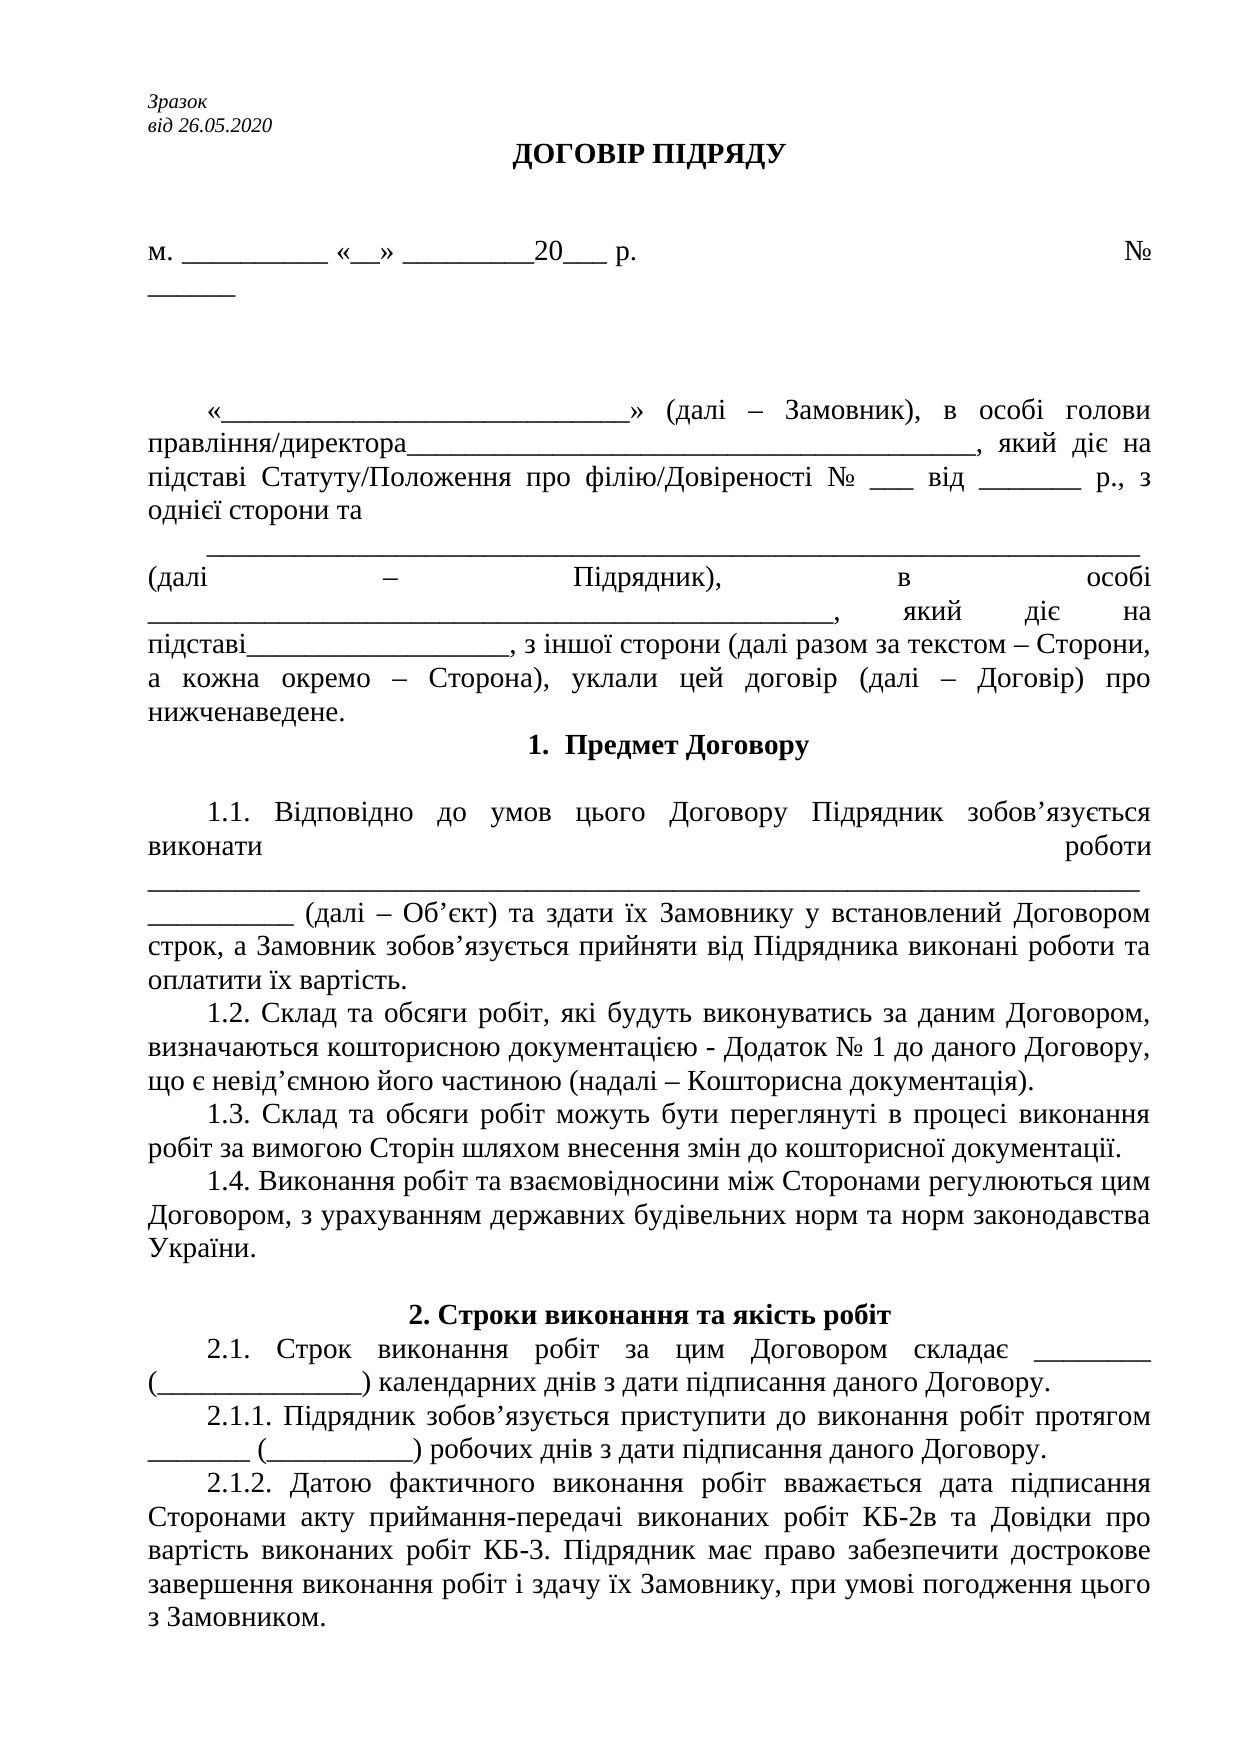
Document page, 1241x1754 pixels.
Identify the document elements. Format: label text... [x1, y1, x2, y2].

text 2.1. Строк виконання робіт за цим Договором складає ________ (______________) календарних днів з дати підписання даного Договору. [148, 1331, 1152, 1398]
text 2.1.1. Підрядник зобов’язується приступити до виконання робіт протягом _______ (__________) робочих днів з дати підписання даного Договору. [148, 1398, 1152, 1465]
text 2.1.2. Датою фактичного виконання робіт вважається дата підписання Сторонами акту приймання-передачі виконаних робіт КБ-2в та Довідки про вартість виконаних робіт КБ-3. Підрядник має право забезпечити дострокове завершення виконання робіт і здачу їх Замовнику, при умові погодження цього з Замовником. [148, 1465, 1152, 1633]
text від 26.05.2020 [148, 113, 1152, 137]
text 1.3. Склад та обсяги робіт можуть бути переглянуті в процесі виконання робіт за вимогою Сторін шляхом внесення змін до кошторисної документації. [148, 1096, 1152, 1163]
text ДОГОВІР ПІДРЯДУ [148, 137, 1152, 170]
text 1.2. Склад та обсяги робіт, які будуть виконуватись за даним Договором, визначаються кошторисною документацією - Додаток № 1 до даного Договору, що є невід’ємною його частиною (надалі – Кошторисна документація). [148, 996, 1152, 1096]
text «____________________________» (далі – Замовник), в особі голови правління/директора_______________________________________, який діє на підставі Статуту/Положення про філію/Довіреності № ___ від _______ р., з однієї сторони та [148, 392, 1152, 526]
text ________________________________________________________________ (далі – Підрядник), в особі _______________________________________________, який діє на підставі__________________, з іншої сторони (далі разом за текстом – Сторони, а кожна окремо – Сторона), уклали цей договір (далі – Договір) про нижченаведене. [148, 526, 1152, 727]
text Зразок [148, 88, 1152, 113]
text м. __________ «__» _________20___ р. № ______ [148, 233, 1152, 300]
list Предмет Договору [185, 727, 1152, 761]
text 1.1. Відповідно до умов цього Договору Підрядник зобов’язується виконати роботи ______________________________________________________________________________ (далі – Об’єкт) та здати їх Замовнику у встановлений Договором строк, а Замовник зобов’язується прийняти від Підрядника виконані роботи та оплатити їх вартість. [148, 794, 1152, 996]
text 1.4. Виконання робіт та взаємовідносини між Сторонами регулюються цим Договором, з урахуванням державних будівельних норм та норм законодавства України. [148, 1163, 1152, 1264]
text 2. Строки виконання та якість робіт [148, 1297, 1152, 1331]
